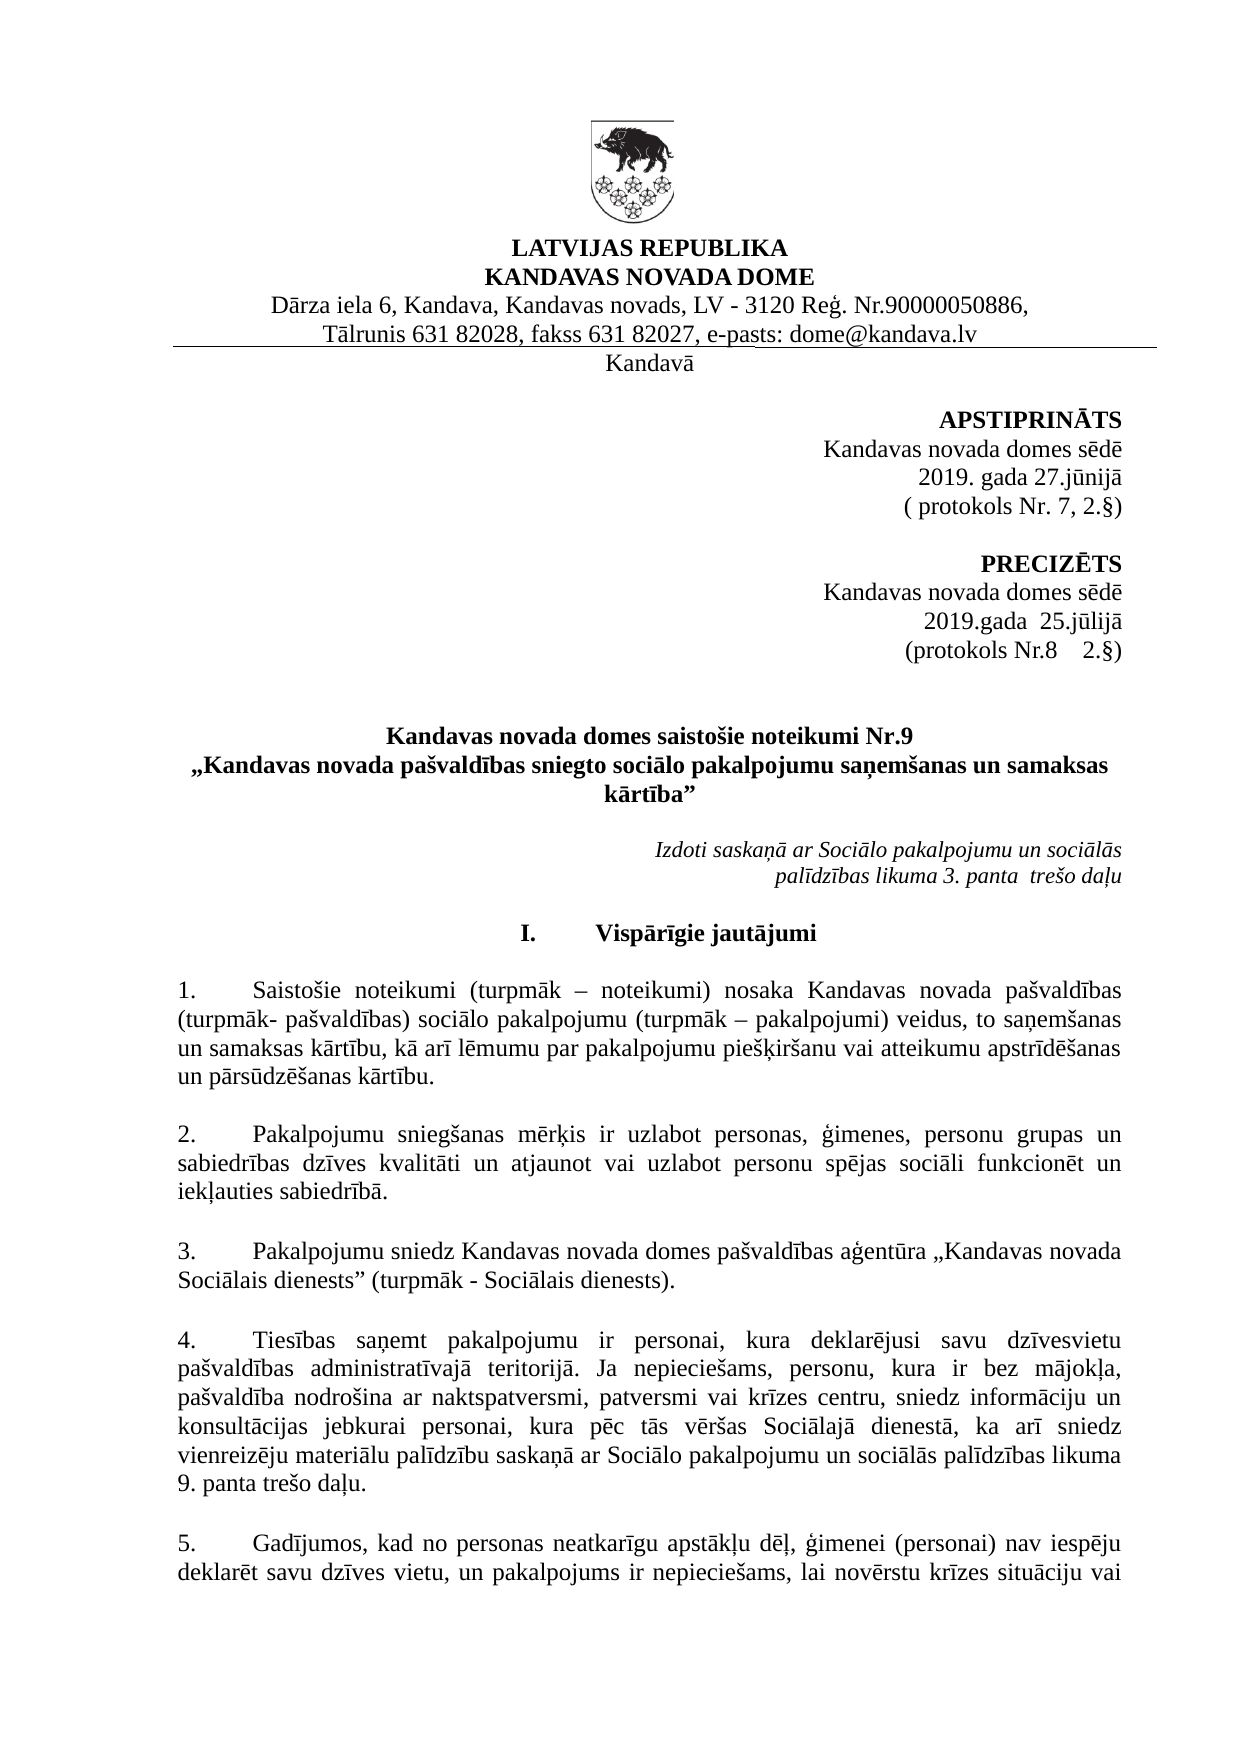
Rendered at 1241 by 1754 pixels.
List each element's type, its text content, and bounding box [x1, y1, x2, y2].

text 2019. gada 27.jūnijā [177, 462, 1122, 491]
list Pakalpojumu sniegšanas mērķis ir uzlabot personas, ģimenes, personu grupas un sabiedrības dzīves kvalitāti un atjaunot vai uzlabot personu spējas sociāli funkcionēt un iekļauties sabiedrībā. [177, 1119, 1122, 1205]
text PRECIZĒTS [177, 549, 1122, 577]
text APSTIPRINĀTS [177, 405, 1122, 434]
text Kandavas novada domes saistošie noteikumi Nr.9 [177, 721, 1122, 750]
text LATVIJAS REPUBLIKA [177, 233, 1122, 262]
list Tiesības saņemt pakalpojumu ir personai, kura deklarējusi savu dzīvesvietu pašvaldības administratīvajā teritorijā. Ja nepieciešams, personu, kura ir bez mājokļa, pašvaldība nodrošina ar naktspatversmi, patversmi vai krīzes centru, sniedz informāciju un konsultācijas jebkurai personai, kura pēc tās vēršas Sociālajā dienestā, ka arī sniedz vienreizēju materiālu palīdzību saskaņā ar Sociālo pakalpojumu un sociālās palīdzības likuma 9. panta trešo daļu. [177, 1325, 1122, 1497]
list Saistošie noteikumi (turpmāk – noteikumi) nosaka Kandavas novada pašvaldības (turpmāk- pašvaldības) sociālo pakalpojumu (turpmāk – pakalpojumi) veidus, to saņemšanas un samaksas kārtību, kā arī lēmumu par pakalpojumu piešķiršanu vai atteikumu apstrīdēšanas un pārsūdzēšanas kārtību. [177, 975, 1122, 1090]
text Tālrunis 631 82028, fakss 631 82027, e-pasts: dome@kandava.lv [177, 319, 1122, 348]
text 2019.gada 25.jūlijā [177, 606, 1122, 635]
text Dārza iela 6, Kandava, Kandavas novads, LV - 3120 Reģ. Nr.90000050886, [177, 291, 1122, 319]
text Kandavā [177, 348, 1122, 377]
text (protokols Nr.8 2.§) [177, 635, 1122, 664]
text ( protokols Nr. 7, 2.§) [177, 491, 1122, 520]
list Pakalpojumu sniedz Kandavas novada domes pašvaldības aģentūra „Kandavas novada Sociālais dienests” (turpmāk - Sociālais dienests). [177, 1236, 1122, 1294]
text Kandavas novada domes sēdē [177, 577, 1122, 606]
text „Kandavas novada pašvaldības sniegto sociālo pakalpojumu saņemšanas un samaksas kārtība” [177, 750, 1122, 807]
text Kandavas novada domes sēdē [177, 434, 1122, 462]
text palīdzības likuma 3. panta trešo daļu [177, 862, 1122, 889]
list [177, 1528, 1122, 1586]
picture [589, 119, 674, 223]
text Izdoti saskaņā ar Sociālo pakalpojumu un sociālās [177, 836, 1122, 862]
list Vispārīgie jautājumi [215, 918, 1122, 946]
text KANDAVAS NOVADA DOME [177, 262, 1122, 291]
